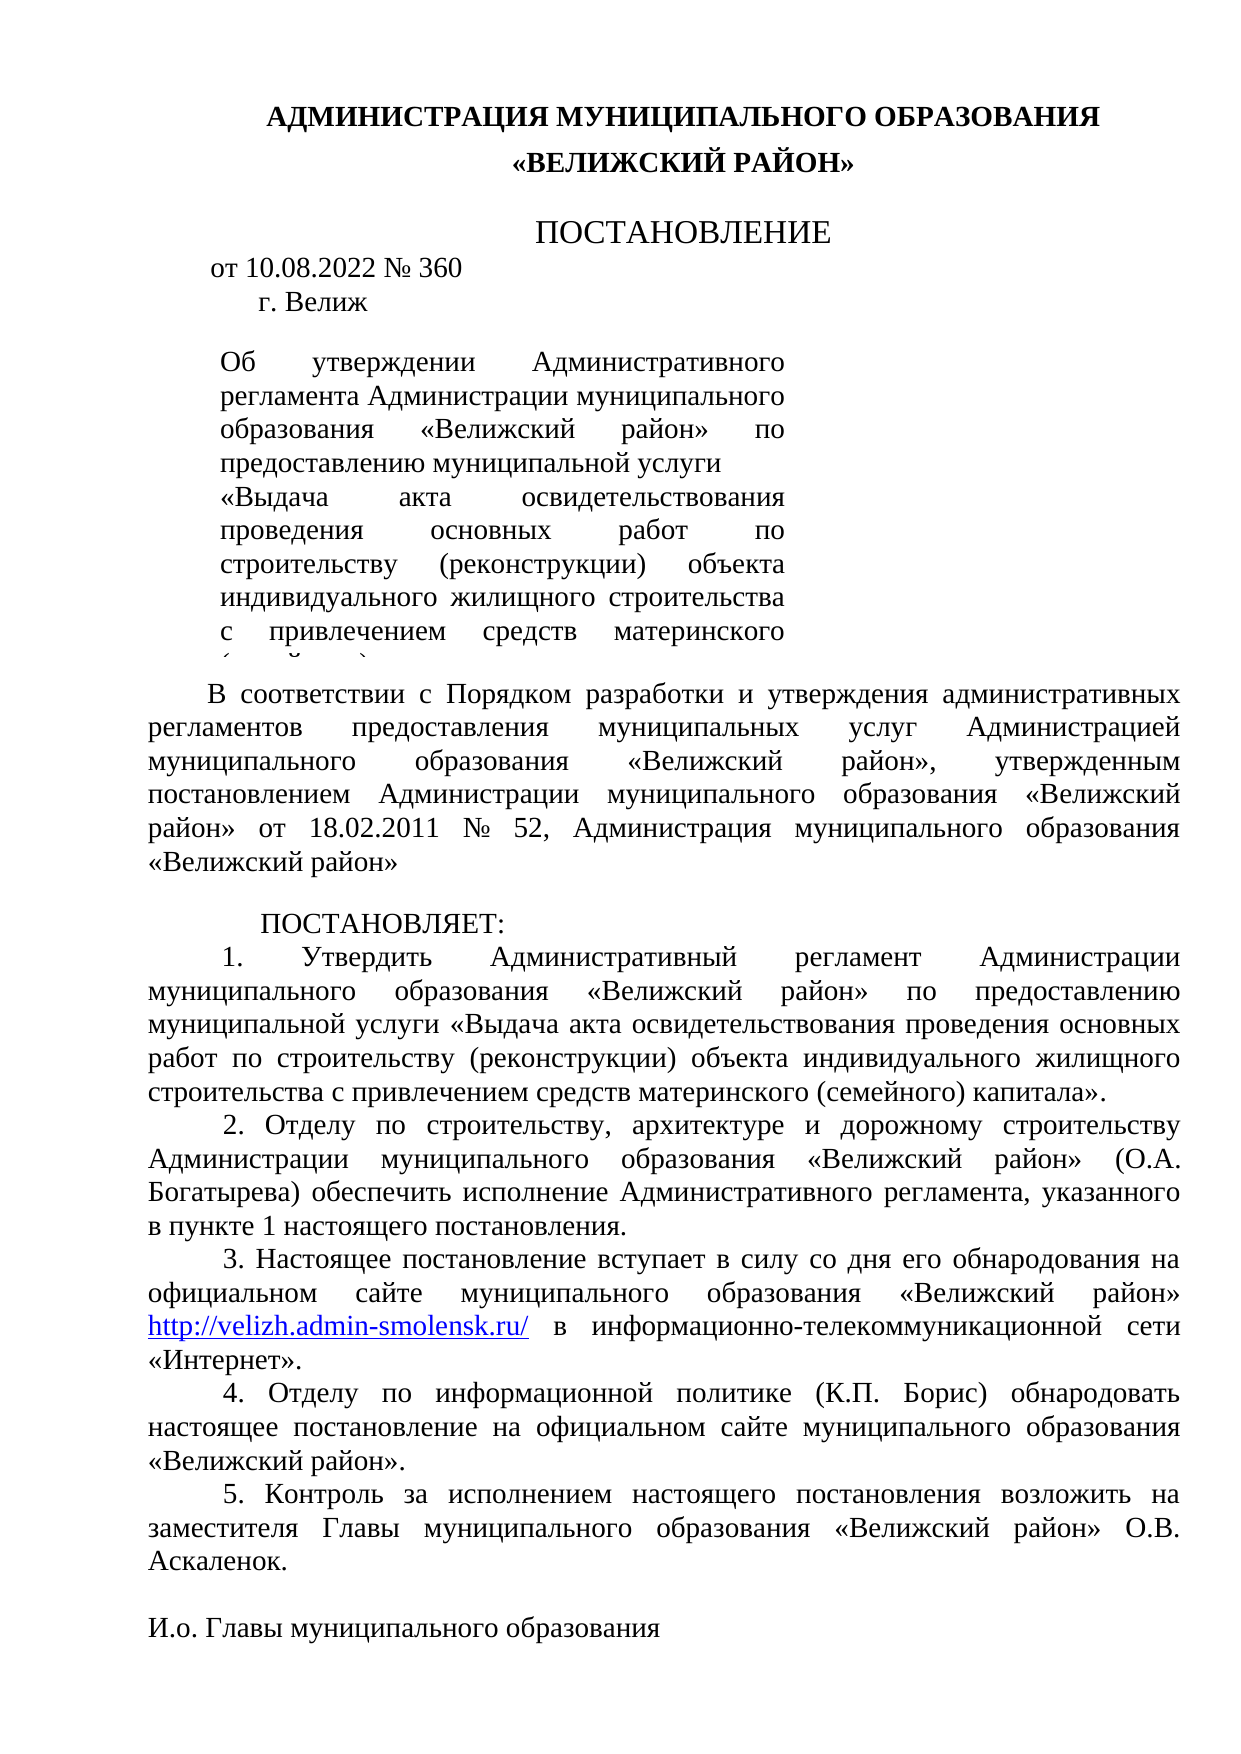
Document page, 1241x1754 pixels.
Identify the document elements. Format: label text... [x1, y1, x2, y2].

text от 10.08.2022 № 360 [110, 250, 1181, 284]
text 1. Утвердить Административный регламент Администрации муниципального образования «Велижский район» по предоставлению муниципальной услуги «Выдача акта освидетельствования проведения основных работ по строительству (реконструкции) объекта индивидуального жилищного строительства с привлечением средств материнского (семейного) капитала». [148, 939, 1181, 1107]
text И.о. Главы муниципального образования [148, 1610, 1181, 1644]
text В соответствии с Порядком разработки и утверждения административных регламентов предоставления муниципальных услуг Администрацией муниципального образования «Велижский район», утвержденным постановлением Администрации муниципального образования «Велижский район» от 18.02.2011 № 52, Администрация муниципального образования «Велижский район» [148, 676, 1181, 877]
text ПОСТАНОВЛЯЕТ: [148, 906, 1181, 939]
text 3. Настоящее постановление вступает в силу со дня его обнародования на официальном сайте муниципального образования «Велижский район» http://velizh.admin-smolensk.ru/ в информационно-телекоммуникационной сети «Интернет». [148, 1241, 1181, 1376]
text «ВЕЛИЖСКИЙ РАЙОН» [110, 145, 1181, 178]
text АДМИНИСТРАЦИЯ МУНИЦИПАЛЬНОГО ОБРАЗОВАНИЯ [110, 99, 1181, 132]
text г. Велиж [110, 284, 1181, 317]
text 4. Отделу по информационной политике (К.П. Борис) обнародовать настоящее постановление на официальном сайте муниципального образования «Велижский район». [148, 1376, 1181, 1476]
text ПОСТАНОВЛЕНИЕ [110, 212, 1181, 250]
text 5. Контроль за исполнением настоящего постановления возложить на заместителя Главы муниципального образования «Велижский район» О.В. Аскаленок. [148, 1476, 1181, 1577]
text 2. Отделу по строительству, архитектуре и дорожному строительству Администрации муниципального образования «Велижский район» (О.А. Богатырева) обеспечить исполнение Административного регламента, указанного в пункте 1 настоящего постановления. [148, 1107, 1181, 1241]
